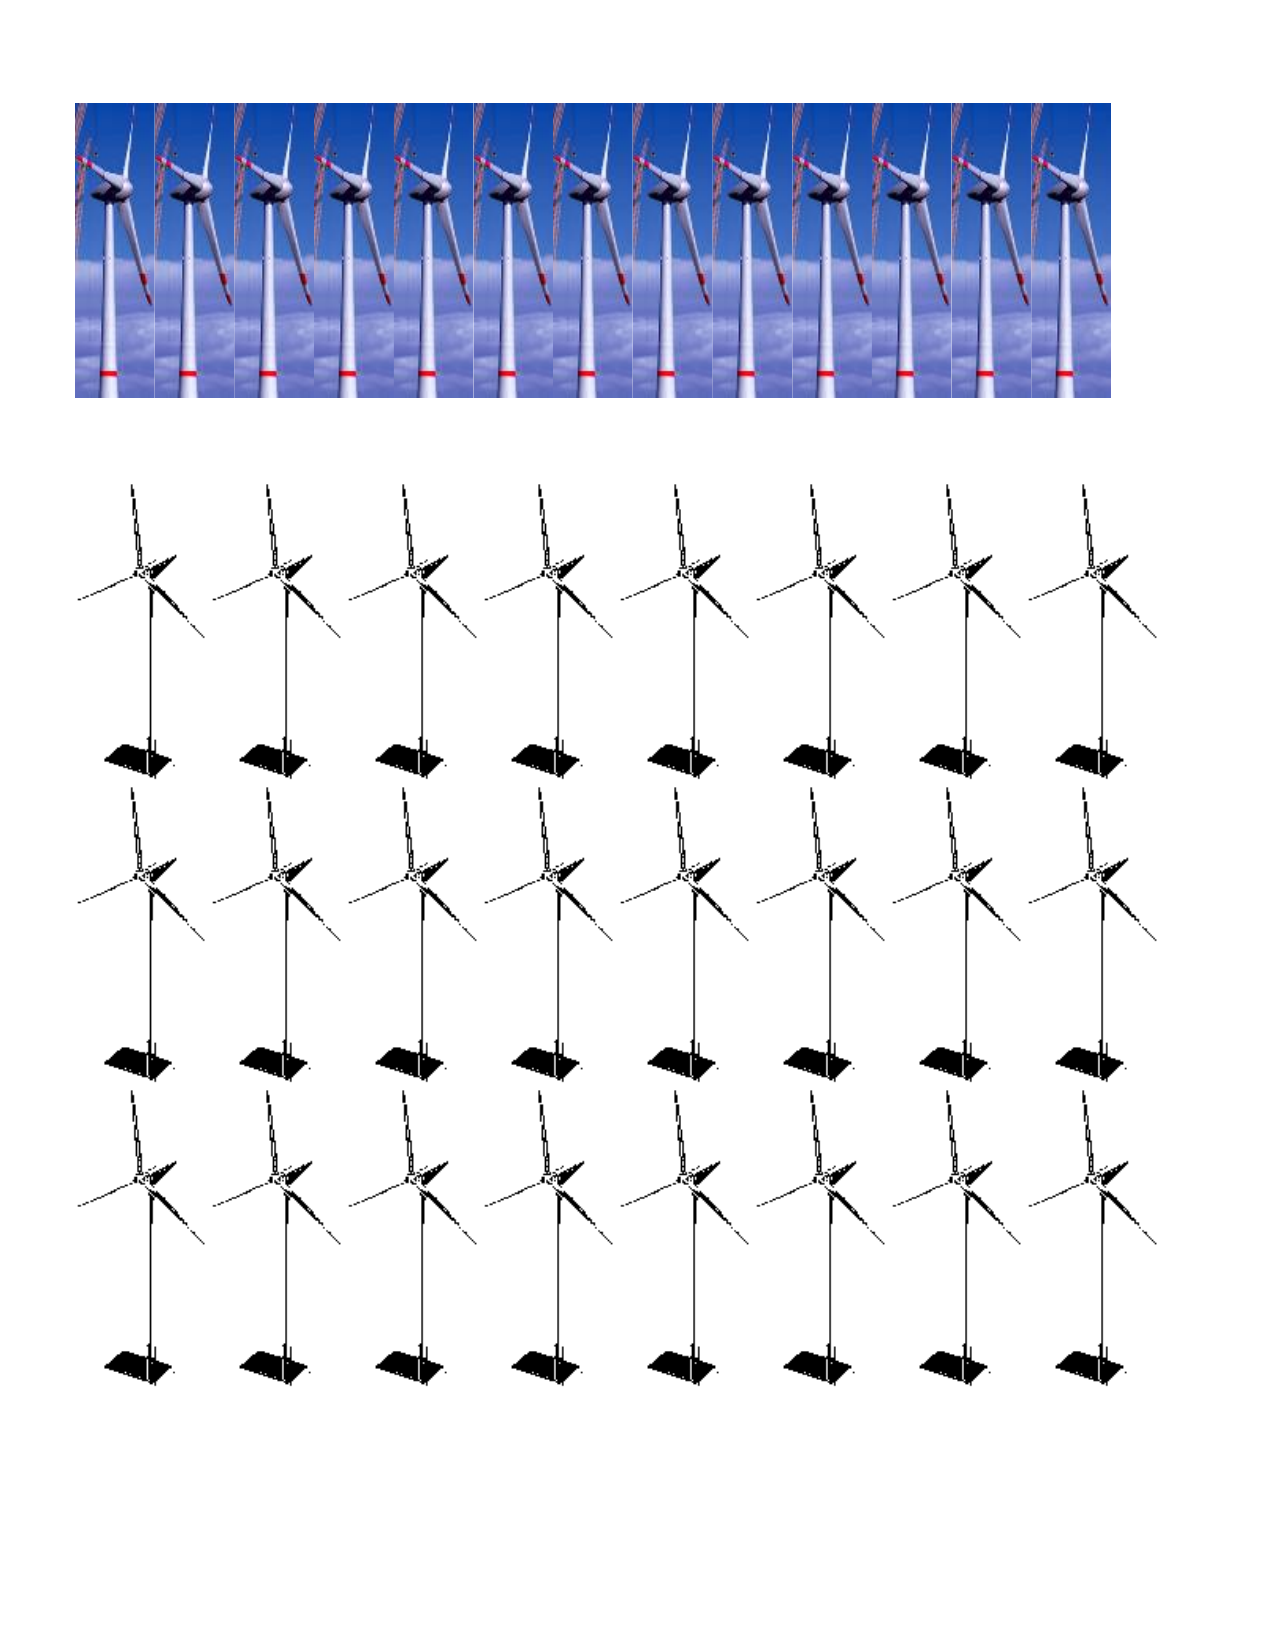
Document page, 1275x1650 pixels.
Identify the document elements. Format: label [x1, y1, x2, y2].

picture [75, 103, 1111, 398]
